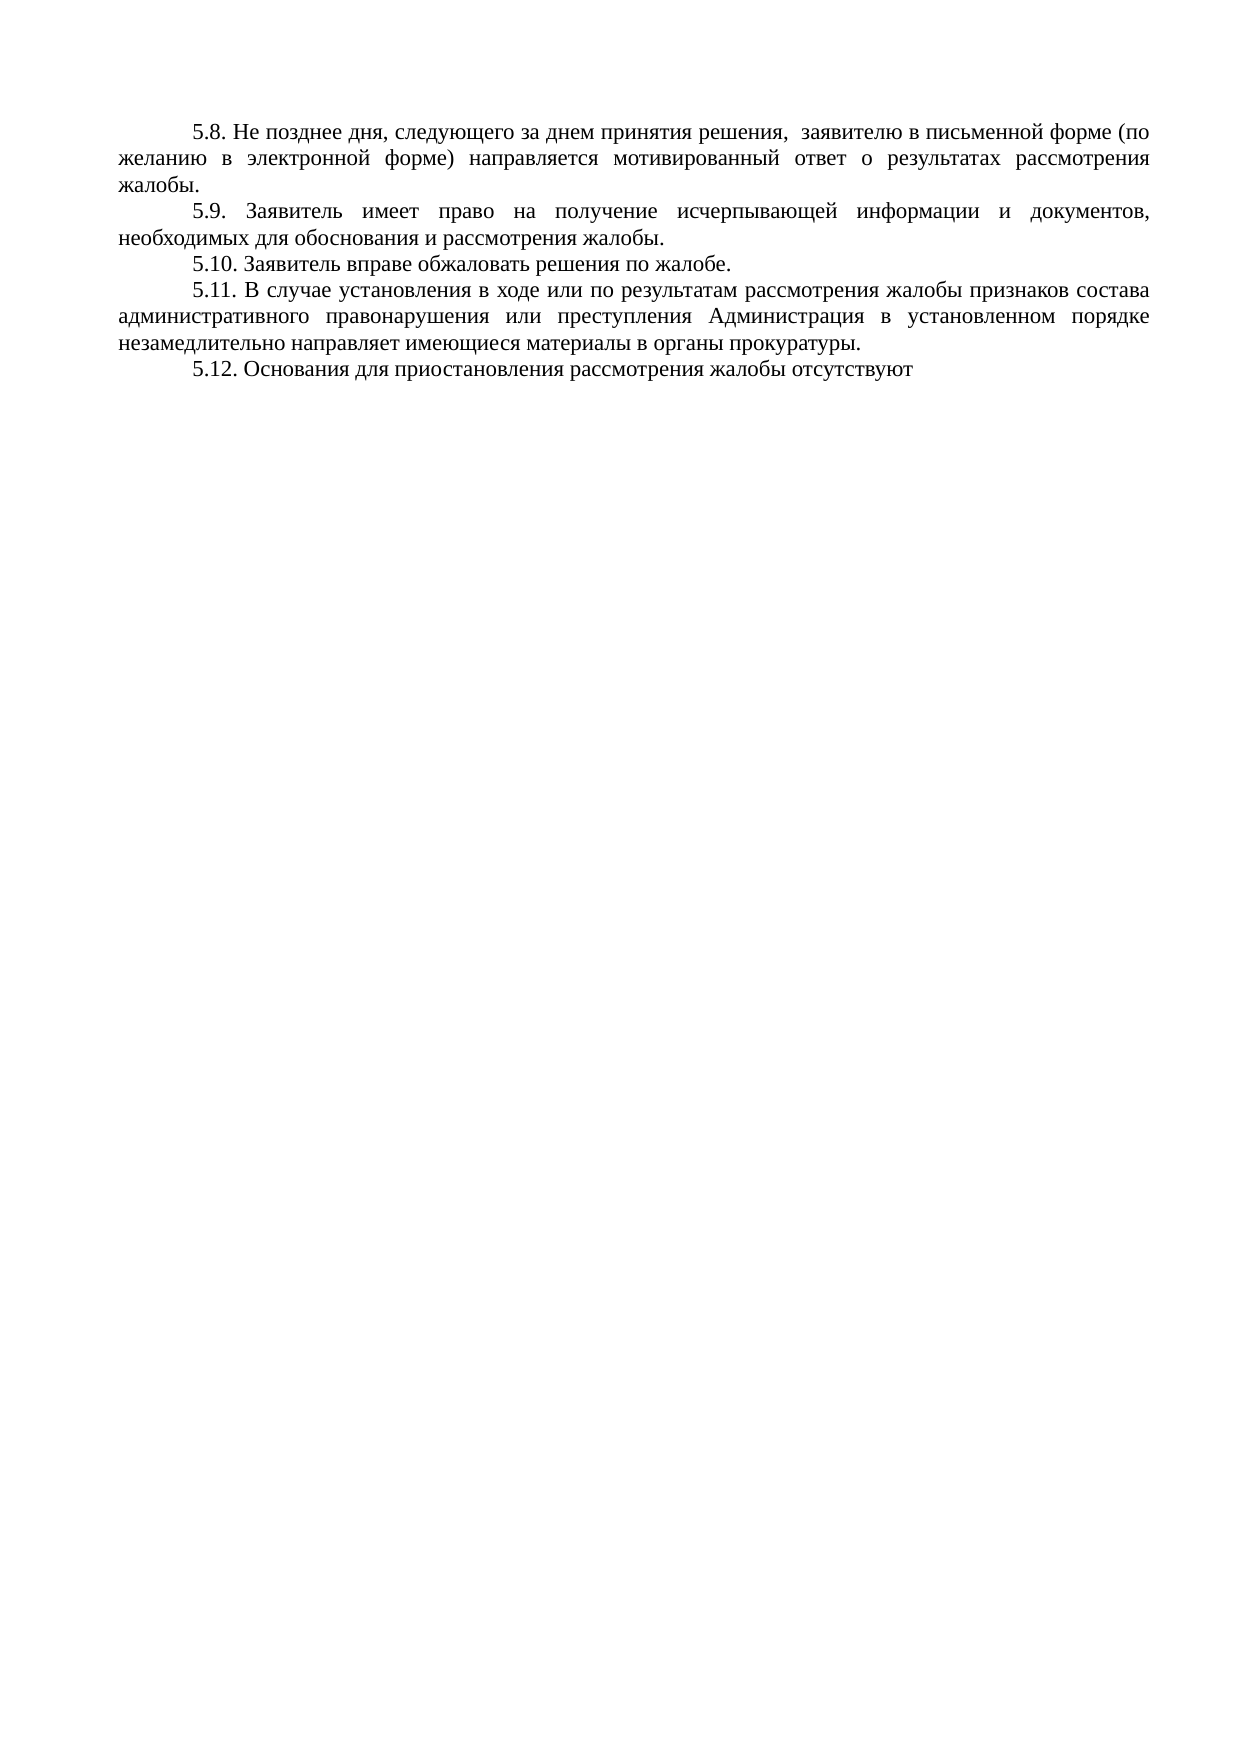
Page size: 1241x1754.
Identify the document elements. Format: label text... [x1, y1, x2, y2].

text 5.10. Заявитель вправе обжаловать решения по жалобе. [118, 250, 1152, 276]
text 5.9. Заявитель имеет право на получение исчерпывающей информации и документов, необходимых для обоснования и рассмотрения жалобы. [118, 197, 1152, 250]
text 5.11. В случае установления в ходе или по результатам рассмотрения жалобы признаков состава административного правонарушения или преступления Администрация в установленном порядке незамедлительно направляет имеющиеся материалы в органы прокуратуры. [118, 276, 1152, 355]
text 5.8. Не позднее дня, следующего за днем принятия решения, заявителю в письменной форме (по желанию в электронной форме) направляется мотивированный ответ о результатах рассмотрения жалобы. [118, 118, 1152, 197]
text 5.12. Основания для приостановления рассмотрения жалобы отсутствуют [118, 355, 1152, 382]
